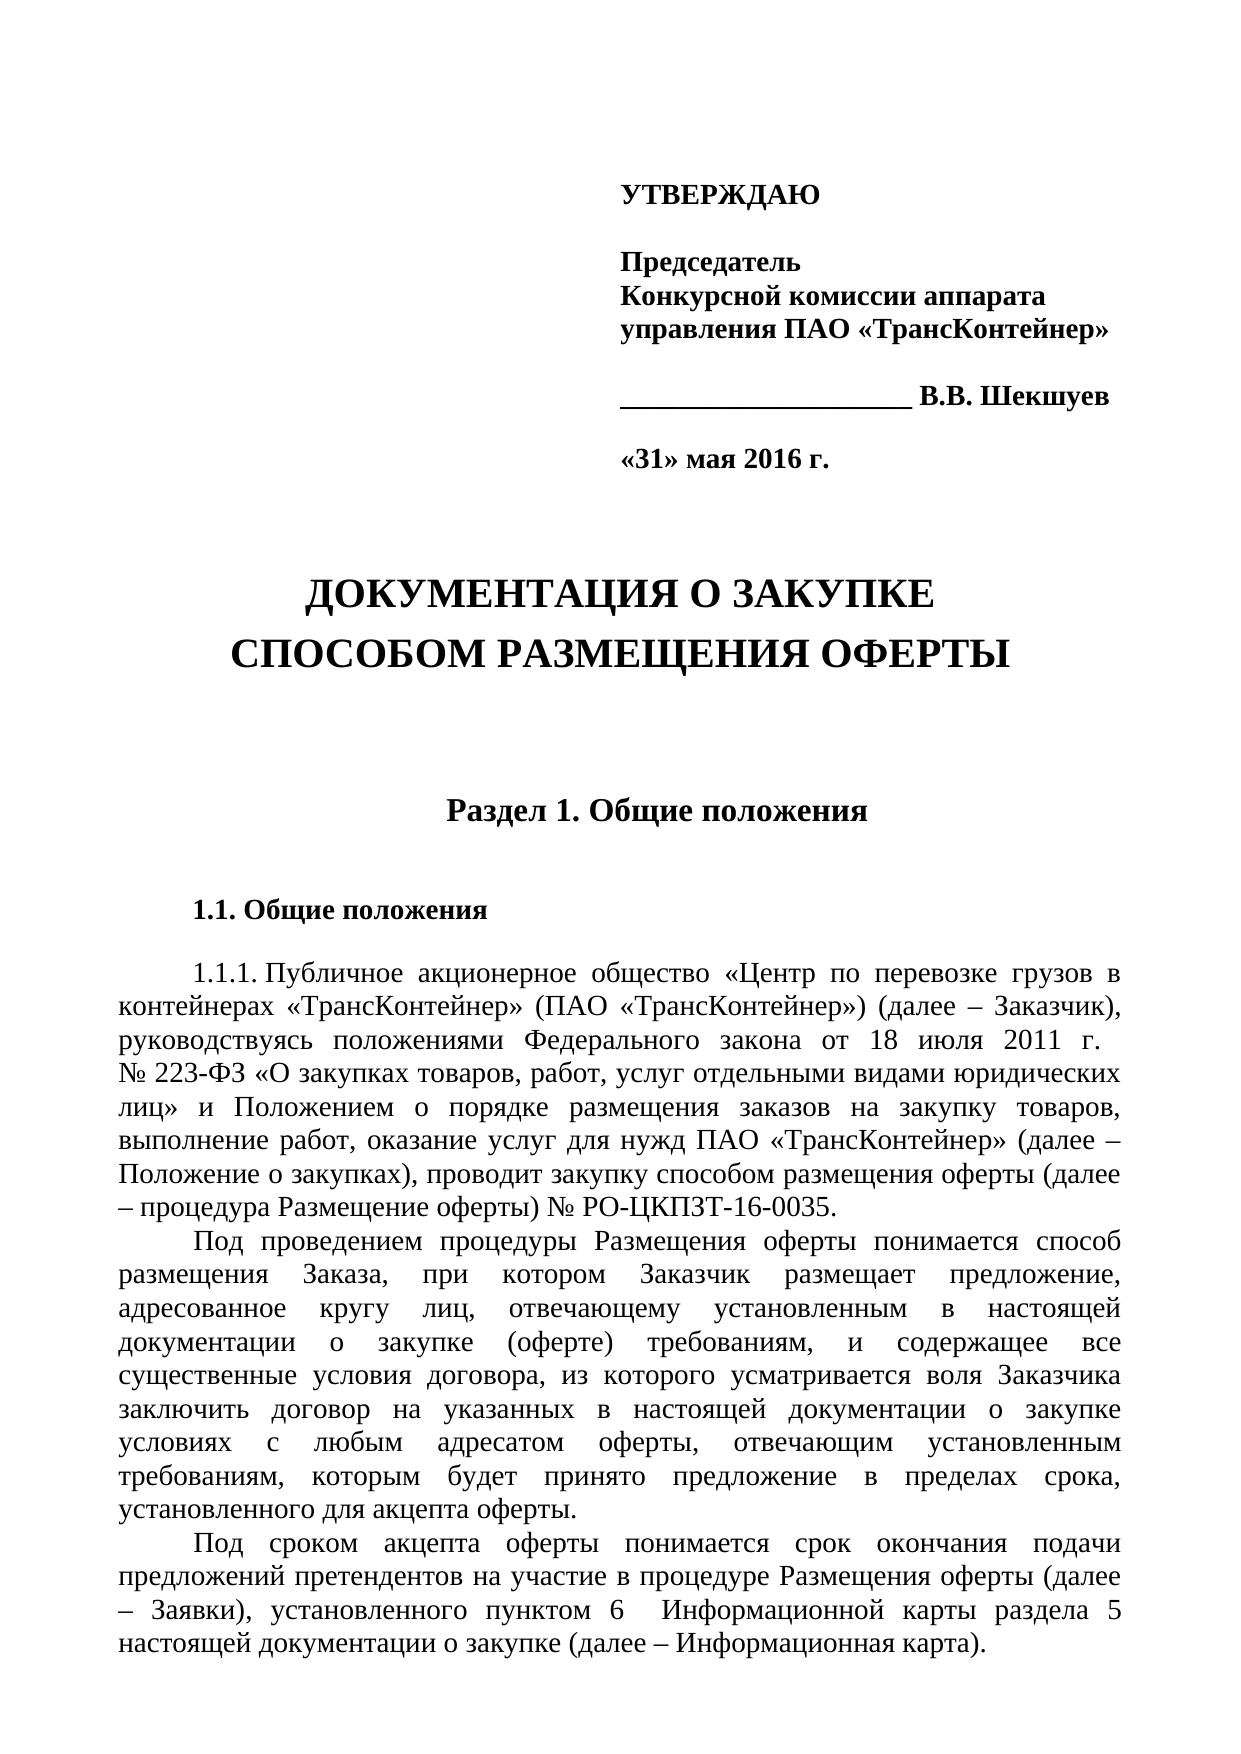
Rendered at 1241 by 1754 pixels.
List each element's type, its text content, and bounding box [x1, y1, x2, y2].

text Конкурсной комиссии аппарата управления ПАО «ТрансКонтейнер» [620, 278, 1122, 345]
text Председатель [620, 244, 1122, 278]
text СПОСОБОМ РАЗМЕЩЕНИЯ ОФЕРТЫ [118, 629, 1122, 677]
text Под сроком акцепта оферты понимается срок окончания подачи предложений претендентов на участие в процедуре Размещения оферты (далее – Заявки), установленного пунктом 6 Информационной карты раздела 5 настоящей документации о закупке (далее – Информационная карта). [118, 1525, 1122, 1659]
subtitle 1.1. Общие положения [118, 892, 1122, 926]
text ____________________ В.В. Шекшуев [620, 378, 1122, 412]
text Раздел 1. Общие положения [118, 791, 1122, 829]
text Под проведением процедуры Размещения оферты понимается способ размещения Заказа, при котором Заказчик размещает предложение, адресованное кругу лиц, отвечающему установленным в настоящей документации о закупке (оферте) требованиям, и содержащее все существенные условия договора, из которого усматривается воля Заказчика заключить договор на указанных в настоящей документации о закупке условиях с любым адресатом оферты, отвечающим установленным требованиям, которым будет принято предложение в пределах срока, установленного для акцепта оферты. [118, 1223, 1122, 1525]
list Публичное акционерное общество «Центр по перевозке грузов в контейнерах «ТрансКонтейнер» (ПАО «ТрансКонтейнер») (далее – Заказчик), руководствуясь положениями Федерального закона от 18 июля 2011 г. № 223-ФЗ «О закупках товаров, работ, услуг отдельными видами юридических лиц» и Положением о порядке размещения заказов на закупку товаров, выполнение работ, оказание услуг для нужд ПАО «ТрансКонтейнер» (далее – Положение о закупках), проводит закупку способом размещения оферты (далее – процедура Размещение оферты) № РО-ЦКПЗТ-16-0035. [118, 955, 1122, 1223]
text ДОКУМЕНТАЦИЯ О ЗАКУПКЕ [118, 568, 1122, 616]
text «31» мая 2016 г. [620, 441, 1122, 474]
text УТВЕРЖДАЮ [620, 177, 1122, 211]
